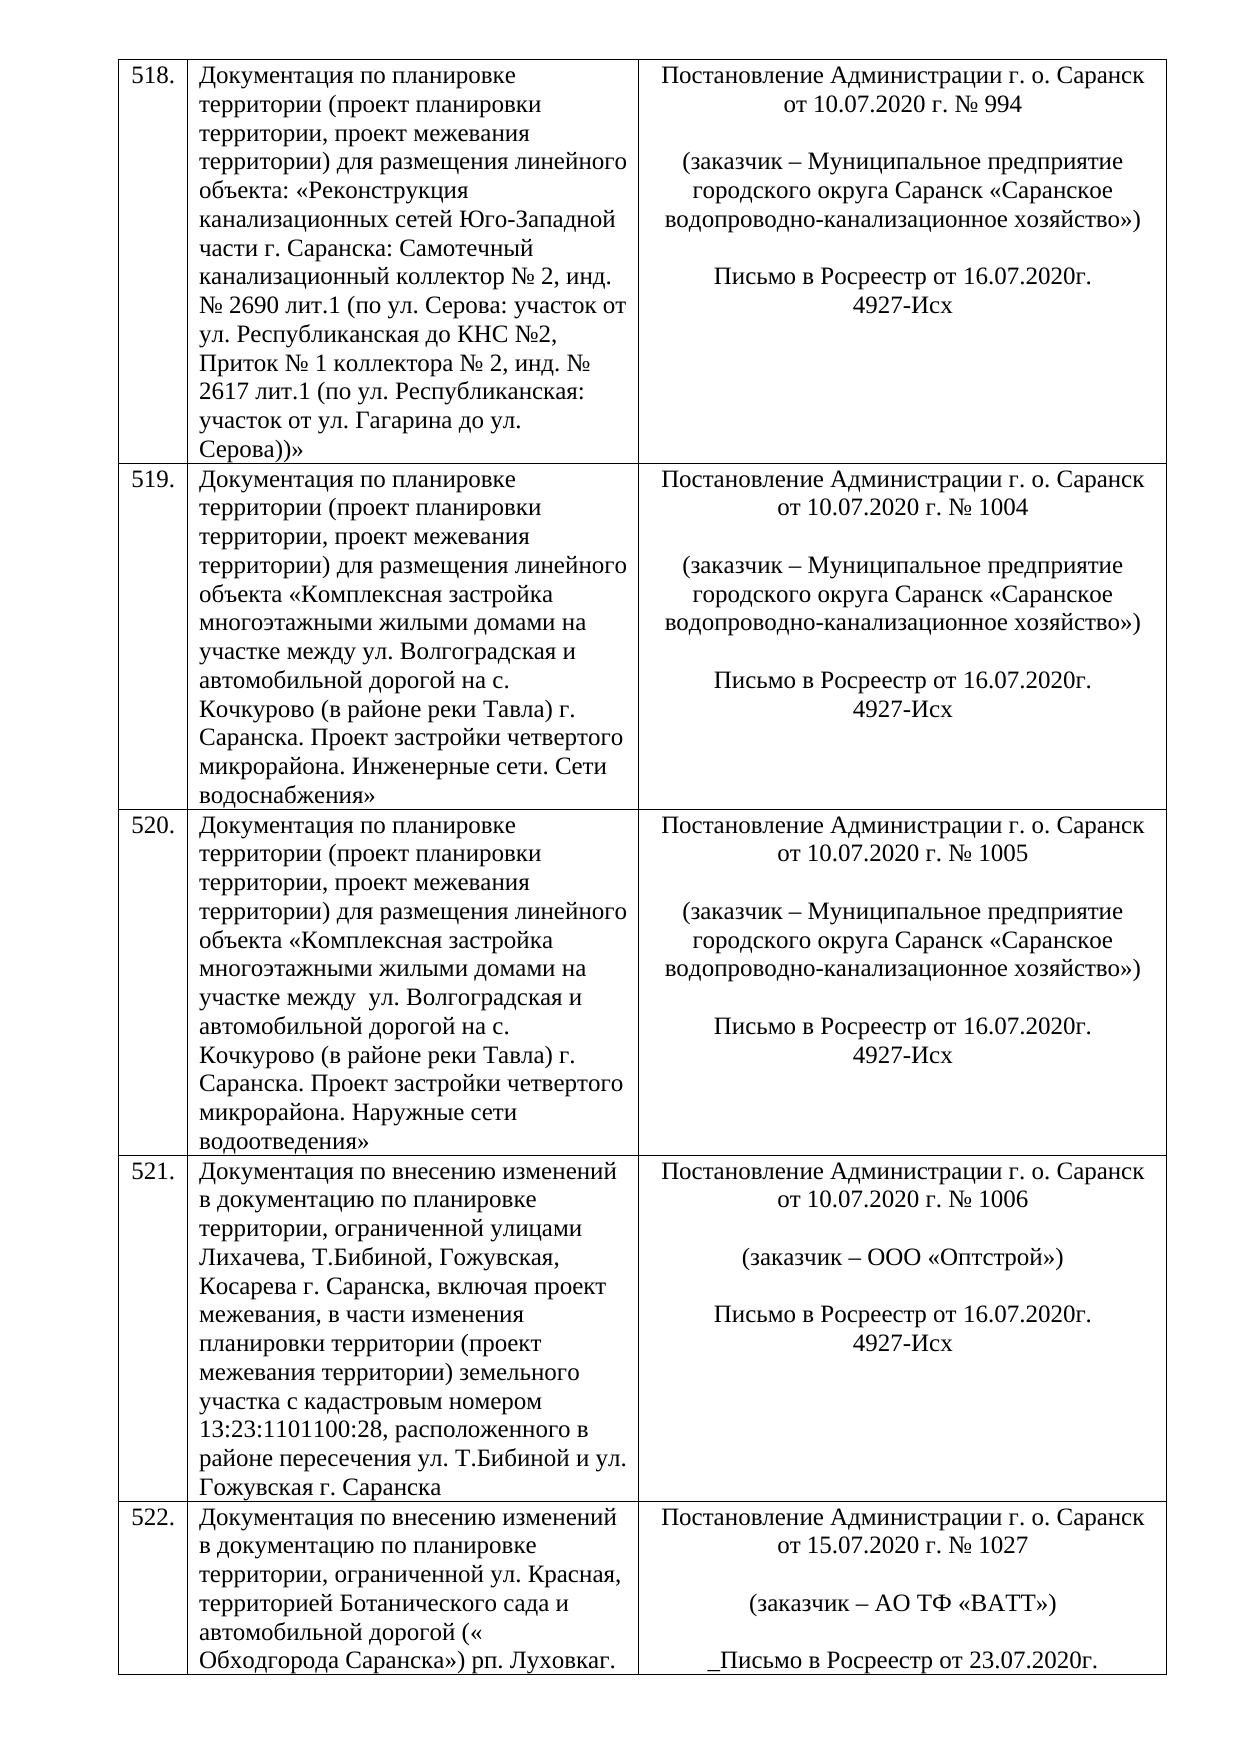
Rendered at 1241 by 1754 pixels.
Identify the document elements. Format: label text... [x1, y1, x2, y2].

table_cell Документация по планировке территории (проект планировки территории, проект межевания территории) для размещения линейного объекта: «Реконструкция канализационных сетей Юго-Западной части г. Саранска: Самотечный канализационный коллектор № 2, инд. № 2690 лит.1 (по ул. Серова: участок от ул. Республиканская до КНС №2, Приток № 1 коллектора № 2, инд. № 2617 лит.1 (по ул. Республиканская: участок от ул. Гагарина до ул. Серова))» [188, 60, 638, 463]
table_cell 518. [119, 60, 187, 463]
table_cell Постановление Администрации г. о. Саранск от 10.07.2020 г. № 1005 (заказчик – Муниципальное предприятие городского округа Саранск «Саранское водопроводно-канализационное хозяйство») Письмо в Росреестр от 16.07.2020г. 4927-Исх [639, 810, 1166, 1155]
table_cell 520. [119, 810, 187, 1155]
table_cell Постановление Администрации г. о. Саранск от 10.07.2020 г. № 1006 (заказчик – ООО «Оптстрой») Письмо в Росреестр от 16.07.2020г. 4927-Исх [639, 1156, 1166, 1501]
table_cell Документация по планировке территории (проект планировки территории, проект межевания территории) для размещения линейного объекта «Комплексная застройка многоэтажными жилыми домами на участке между ул. Волгоградская и автомобильной дорогой на с. Кочкурово (в районе реки Тавла) г. Саранска. Проект застройки четвертого микрорайона. Наружные сети водоотведения» [188, 810, 638, 1155]
table_cell 519. [119, 464, 187, 809]
table_cell 521. [119, 1156, 187, 1501]
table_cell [188, 1502, 638, 1674]
table_cell 522. [119, 1502, 187, 1674]
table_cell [639, 1502, 1166, 1674]
table_cell Документация по планировке территории (проект планировки территории, проект межевания территории) для размещения линейного объекта «Комплексная застройка многоэтажными жилыми домами на участке между ул. Волгоградская и автомобильной дорогой на с. Кочкурово (в районе реки Тавла) г. Саранска. Проект застройки четвертого микрорайона. Инженерные сети. Сети водоснабжения» [188, 464, 638, 809]
table_cell Документация по внесению изменений в документацию по планировке территории, ограниченной улицами Лихачева, Т.Бибиной, Гожувская, Косарева г. Саранска, включая проект межевания, в части изменения планировки территории (проект межевания территории) земельного участка с кадастровым номером 13:23:1101100:28, расположенного в районе пересечения ул. Т.Бибиной и ул. Гожувская г. Саранска [188, 1156, 638, 1501]
table_cell Постановление Администрации г. о. Саранск от 10.07.2020 г. № 1004 (заказчик – Муниципальное предприятие городского округа Саранск «Саранское водопроводно-канализационное хозяйство») Письмо в Росреестр от 16.07.2020г. 4927-Исх [639, 464, 1166, 809]
table_cell Постановление Администрации г. о. Саранск от 10.07.2020 г. № 994 (заказчик – Муниципальное предприятие городского округа Саранск «Саранское водопроводно-канализационное хозяйство») Письмо в Росреестр от 16.07.2020г. 4927-Исх [639, 60, 1166, 463]
